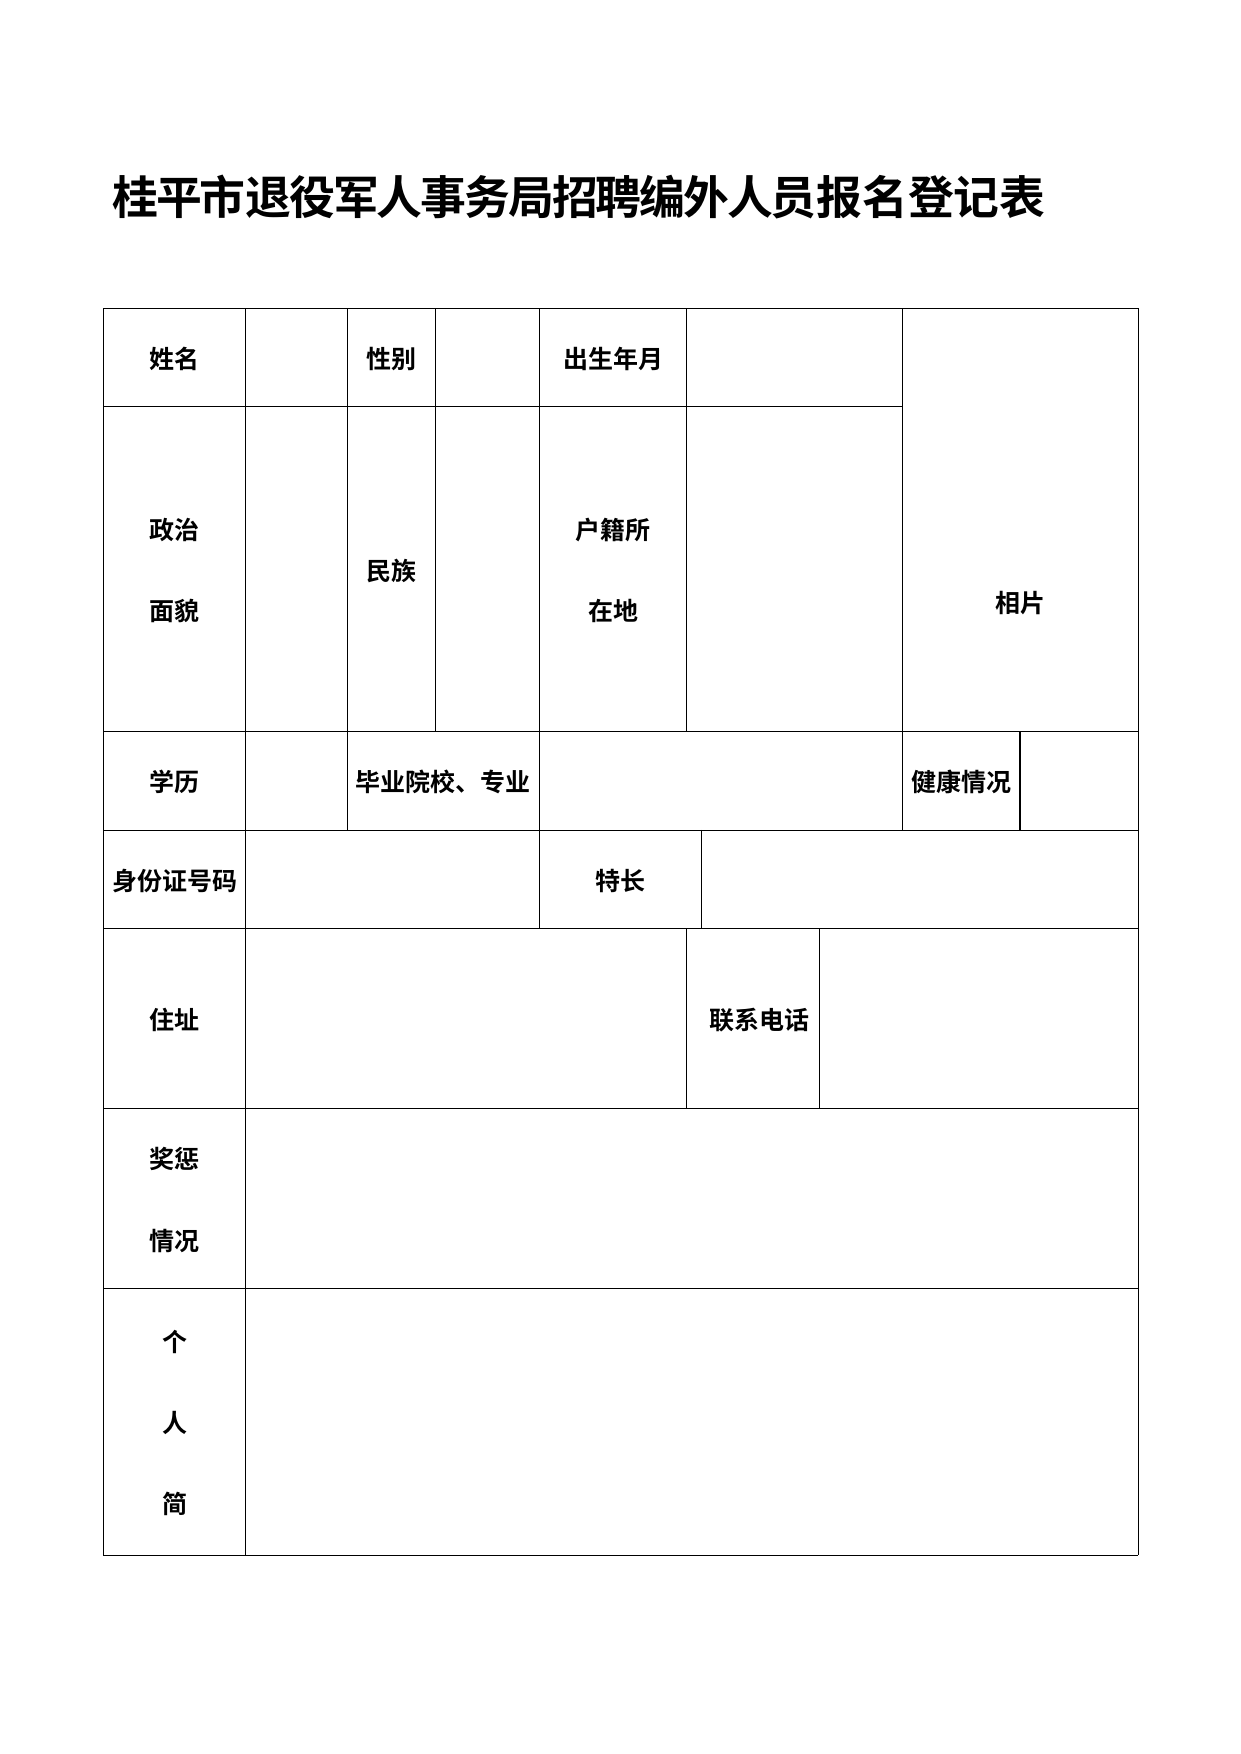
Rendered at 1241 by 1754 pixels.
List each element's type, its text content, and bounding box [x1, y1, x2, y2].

table_cell 健康情况 [903, 732, 1019, 830]
table_cell [246, 929, 686, 1108]
table_cell [246, 831, 539, 928]
table_header [687, 309, 902, 406]
table_header 性别 [348, 309, 435, 406]
table_cell [246, 1289, 1138, 1554]
table_header 出生年月 [540, 309, 686, 406]
table_cell [436, 407, 539, 731]
table_cell [820, 929, 1138, 1108]
table_cell [1021, 732, 1138, 830]
table_header 姓名 [104, 309, 245, 406]
table_cell 住址 [104, 929, 245, 1108]
table_cell 个 人 简 历 [104, 1289, 245, 1554]
table_header 相片 [903, 309, 1138, 731]
text 桂平市退役军人事务局招聘编外人员报名登记表 [17, 146, 1089, 243]
table_header [436, 309, 539, 406]
table_cell 身份证号码 [104, 831, 245, 928]
table_cell 毕业院校、专业 [348, 732, 539, 830]
table_cell 政治 面貌 [104, 407, 245, 731]
table_cell [246, 407, 347, 731]
table_header [246, 309, 347, 406]
table_cell [540, 732, 902, 830]
table_cell 特长 [540, 831, 701, 928]
table_cell 奖惩 情况 [104, 1109, 245, 1288]
table_cell 民族 [348, 407, 435, 731]
table_cell 学历 [104, 732, 245, 830]
table_cell 户籍所 在地 [540, 407, 686, 731]
table_cell [246, 1109, 1138, 1288]
table_cell [702, 831, 1138, 928]
table_cell [687, 407, 902, 731]
table_cell [246, 732, 347, 830]
table_cell 联系电话 [687, 929, 819, 1108]
